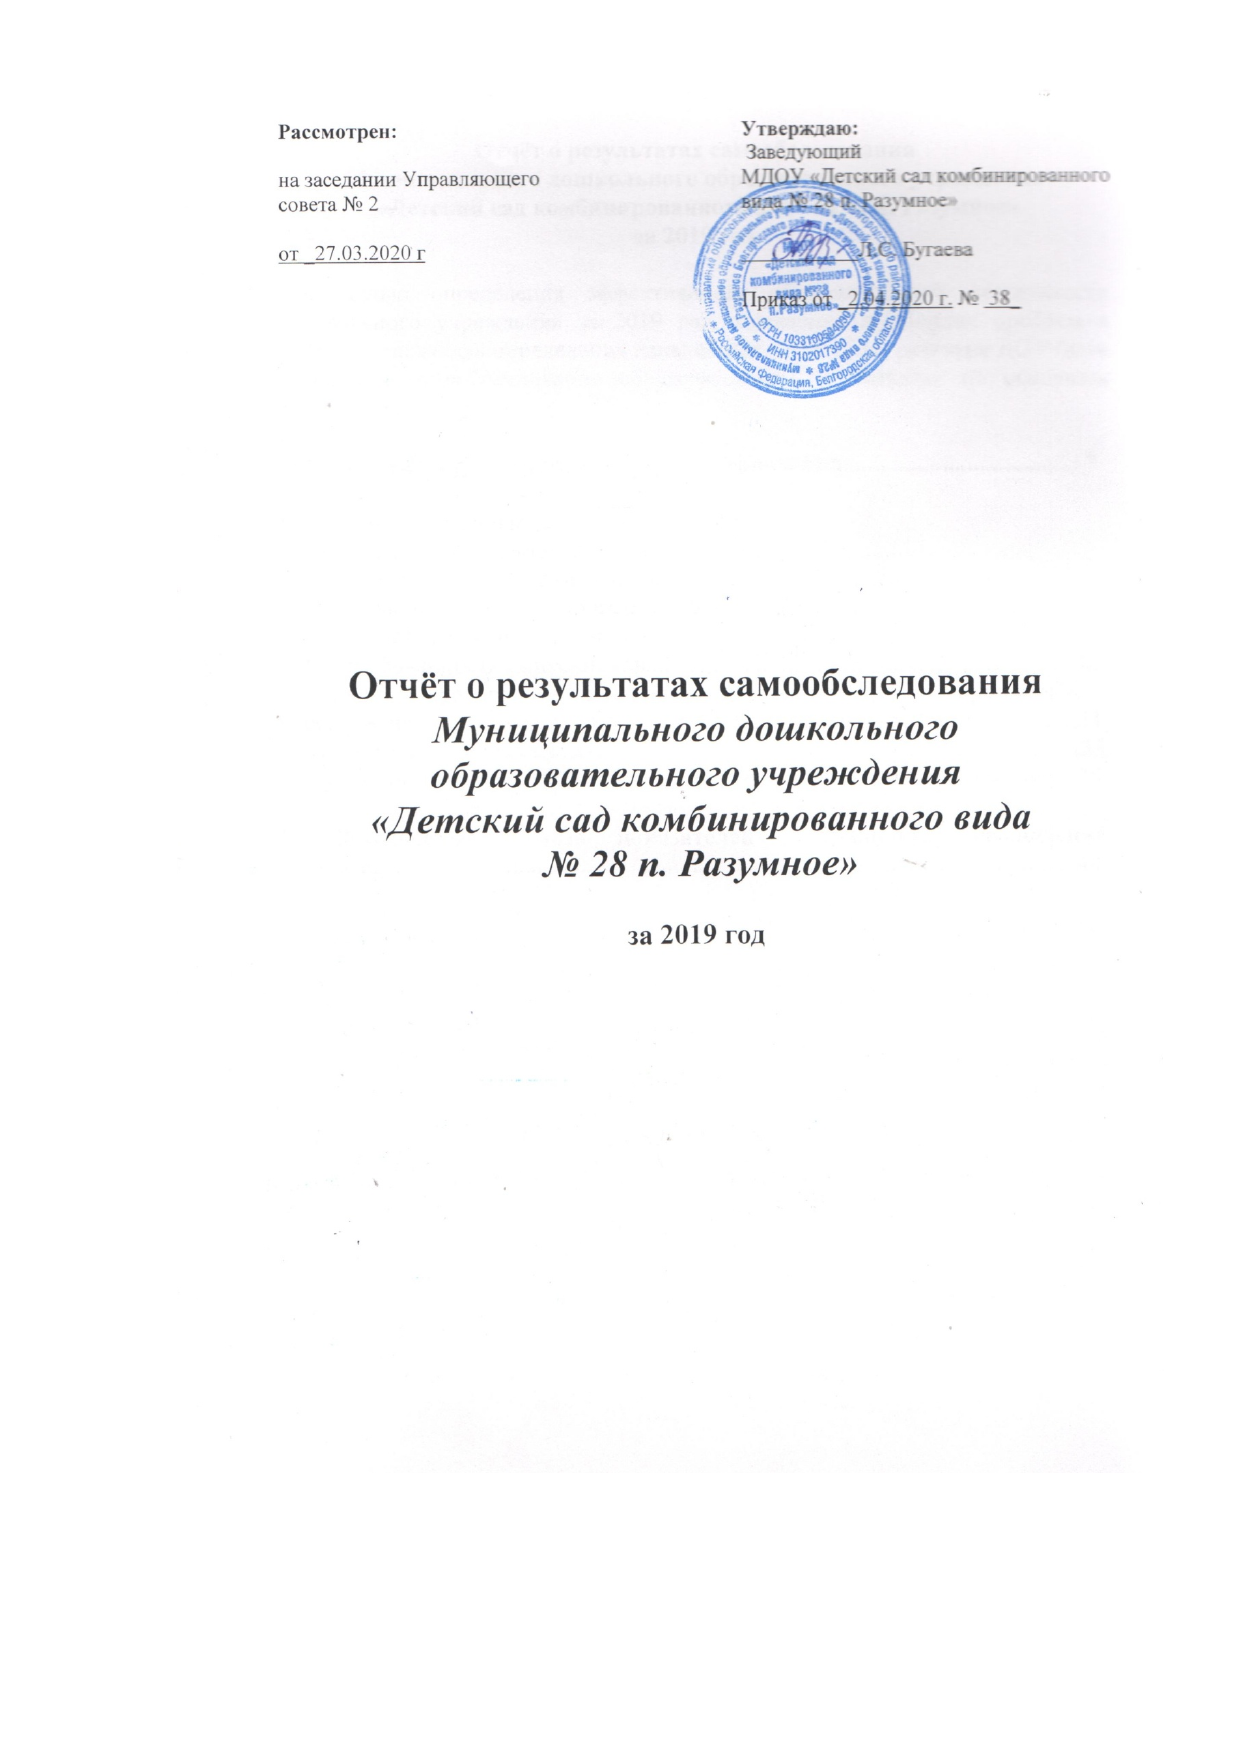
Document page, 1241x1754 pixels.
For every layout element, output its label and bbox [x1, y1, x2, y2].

picture [177, 88, 1164, 1473]
